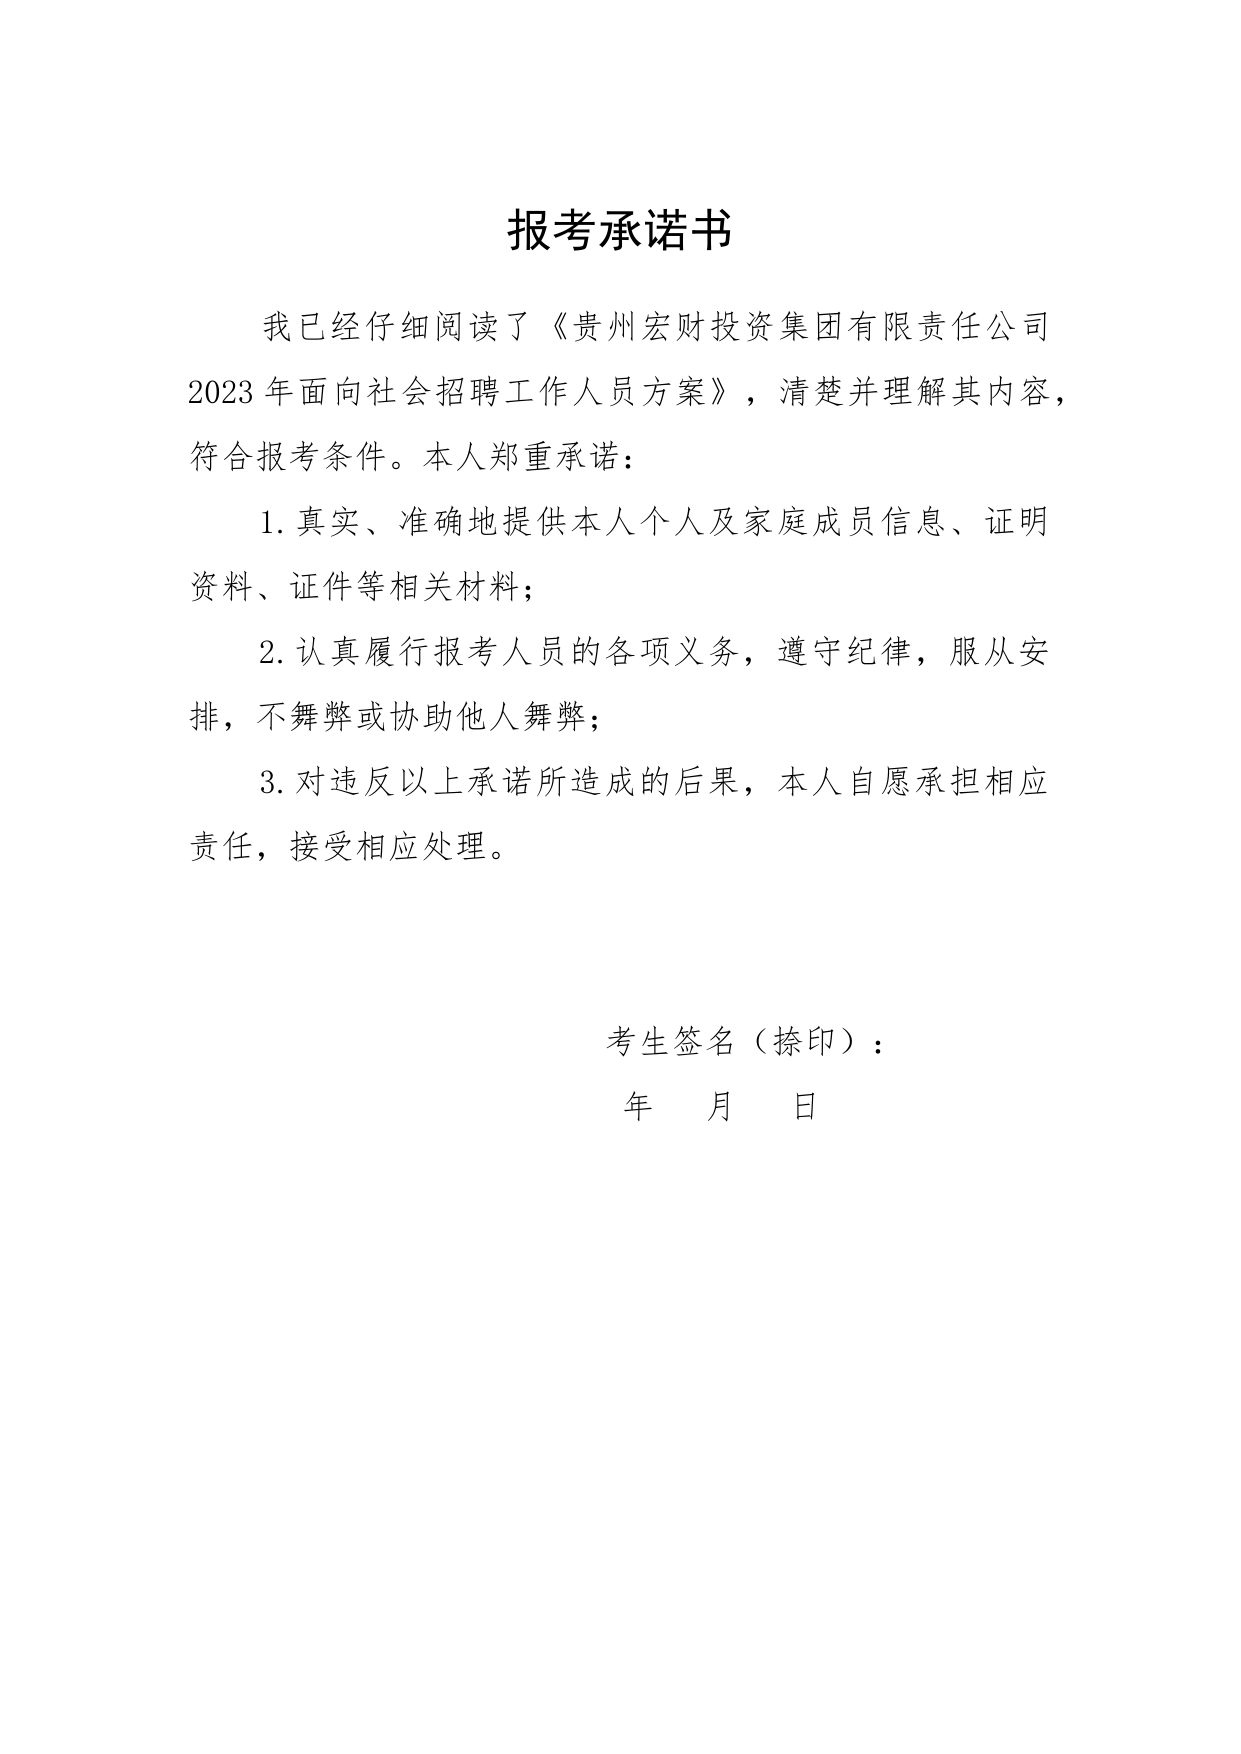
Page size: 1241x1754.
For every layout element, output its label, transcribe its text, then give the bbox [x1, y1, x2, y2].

text 1.真实、准确地提供本人个人及家庭成员信息、证明资料、证件等相关材料； [187, 487, 1053, 617]
text 年 月 日 [187, 1072, 1053, 1137]
text 考生签名（捺印）： [187, 1007, 1053, 1072]
text 3.对违反以上承诺所造成的后果，本人自愿承担相应责任，接受相应处理。 [187, 747, 1053, 877]
text 报考承诺书 [187, 194, 1053, 259]
text 2.认真履行报考人员的各项义务，遵守纪律，服从安排，不舞弊或协助他人舞弊； [187, 617, 1053, 747]
text 我已经仔细阅读了《贵州宏财投资集团有限责任公司2023年面向社会招聘工作人员方案》，清楚并理解其内容，符合报考条件。本人郑重承诺： [187, 292, 1053, 487]
